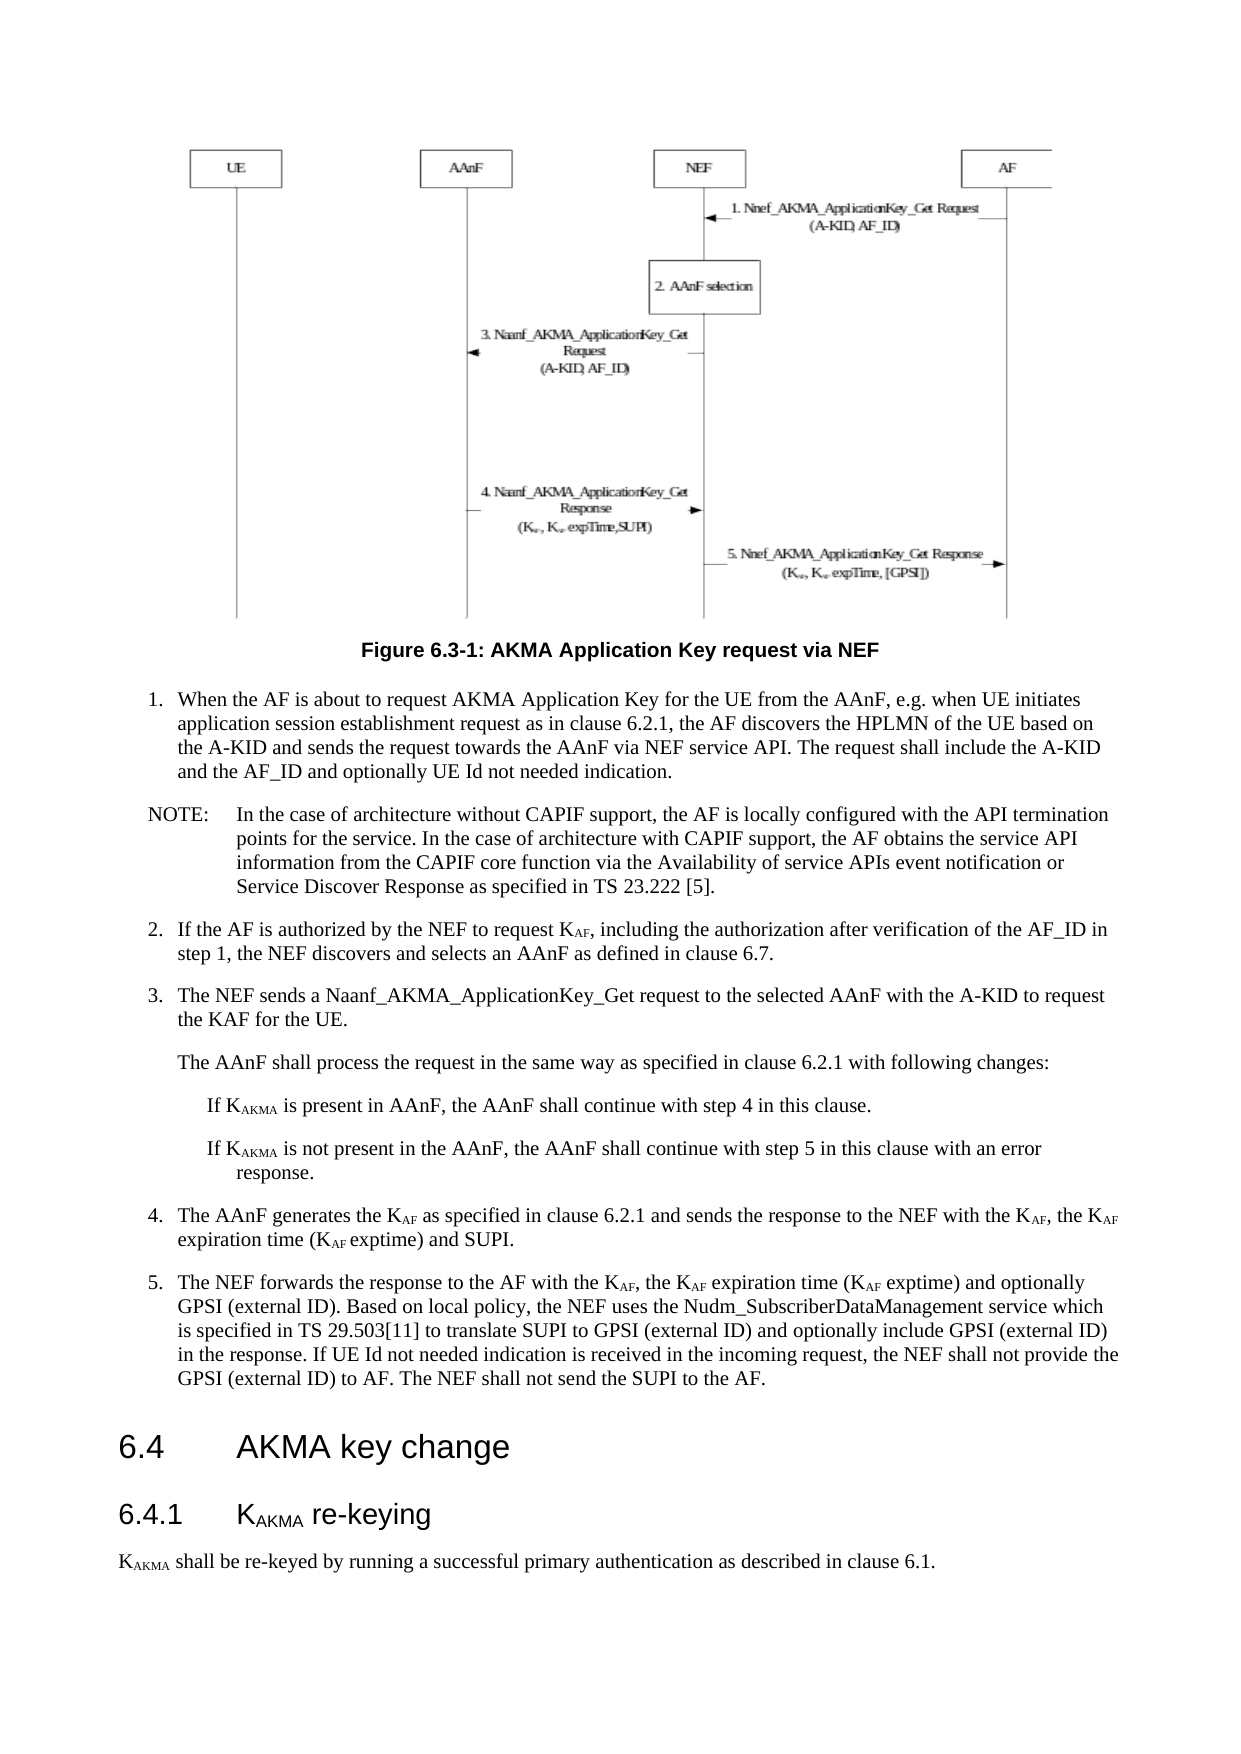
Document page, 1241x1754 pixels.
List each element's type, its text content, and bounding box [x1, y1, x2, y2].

text 1. When the AF is about to request AKMA Application Key for the UE from the AAnF, e.g. when UE initiates application session establishment request as in clause 6.2.1, the AF discovers the HPLMN of the UE based on the A-KID and sends the request towards the AAnF via NEF service API. The request shall include the A-KID and the AF_ID and optionally UE Id not needed indication. [148, 686, 1122, 783]
subtitle 6.4 AKMA key change [118, 1427, 1122, 1466]
subtitle 6.4.1 KAKMA re-keying [118, 1497, 1122, 1531]
text KAKMA shall be re-keyed by running a successful primary authentication as described in clause 6.1. [118, 1549, 1122, 1573]
text If KAKMA is not present in the AAnF, the AAnF shall continue with step 5 in this clause with an error response. [207, 1136, 1122, 1184]
text NOTE: In the case of architecture without CAPIF support, the AF is locally configured with the API termination points for the service. In the case of architecture with CAPIF support, the AF obtains the service API information from the CAPIF core function via the Availability of service APIs event notification or Service Discover Response as specified in TS 23.222 [5]. [148, 801, 1122, 898]
text 4. The AAnF generates the KAF as specified in clause 6.2.1 and sends the response to the NEF with the KAF, the KAF expiration time (KAF exptime) and SUPI. [148, 1203, 1122, 1251]
text If KAKMA is present in AAnF, the AAnF shall continue with step 4 in this clause. [207, 1093, 1122, 1117]
text Figure 6.3-1: AKMA Application Key request via NEF [118, 637, 1122, 661]
text The AAnF shall process the request in the same way as specified in clause 6.2.1 with following changes: [177, 1050, 1122, 1074]
text 2. If the AF is authorized by the NEF to request KAF, including the authorization after verification of the AF_ID in step 1, the NEF discovers and selects an AAnF as defined in clause 6.7. [148, 916, 1122, 964]
text 3. The NEF sends a Naanf_AKMA_ApplicationKey_Get request to the selected AAnF with the A-KID to request the KAF for the UE. [148, 983, 1122, 1031]
text 5. The NEF forwards the response to the AF with the KAF, the KAF expiration time (KAF exptime) and optionally GPSI (external ID). Based on local policy, the NEF uses the Nudm_SubscriberDataManagement service which is specified in TS 29.503[11] to translate SUPI to GPSI (external ID) and optionally include GPSI (external ID) in the response. If UE Id not needed indication is received in the incoming request, the NEF shall not provide the GPSI (external ID) to AF. The NEF shall not send the SUPI to the AF. [148, 1269, 1122, 1390]
